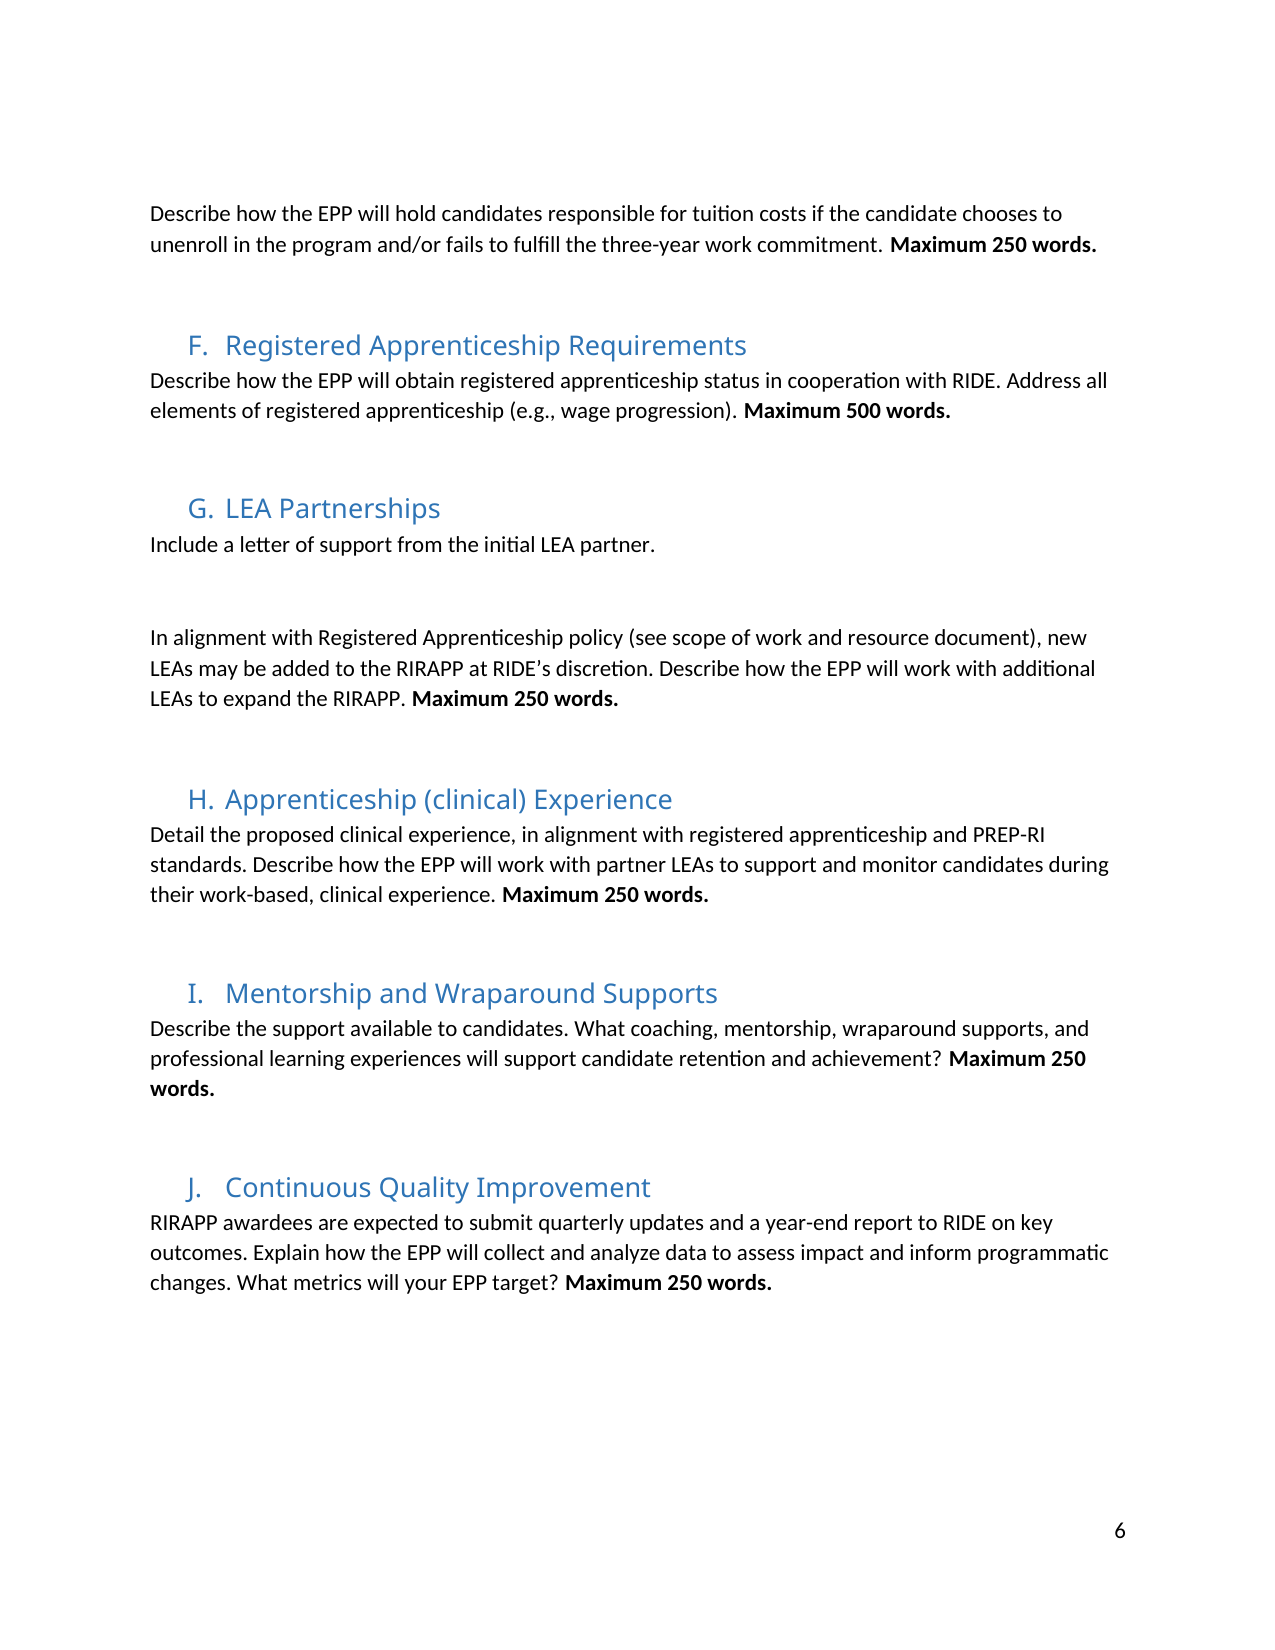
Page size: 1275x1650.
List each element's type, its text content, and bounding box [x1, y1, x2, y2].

subtitle LEA Partnerships [187, 490, 1125, 527]
text Describe the support available to candidates. What coaching, mentorship, wraparound supports, and professional learning experiences will support candidate retention and achievement? Maximum 250 words. [150, 1014, 1125, 1103]
subtitle Continuous Quality Improvement [187, 1168, 1125, 1205]
subtitle Apprenticeship (clinical) Experience [187, 780, 1125, 817]
subtitle Mentorship and Wraparound Supports [187, 974, 1125, 1011]
subtitle Registered Apprenticeship Requirements [187, 326, 1125, 363]
text Describe how the EPP will hold candidates responsible for tuition costs if the candidate chooses to unenroll in the program and/or fails to fulfill the three-year work commitment. Maximum 250 words. [150, 199, 1125, 258]
text RIRAPP awardees are expected to submit quarterly updates and a year-end report to RIDE on key outcomes. Explain how the EPP will collect and analyze data to assess impact and inform programmatic changes. What metrics will your EPP target? Maximum 250 words. [150, 1208, 1125, 1297]
text Include a letter of support from the initial LEA partner. [150, 530, 1125, 558]
text Detail the proposed clinical experience, in alignment with registered apprenticeship and PREP-RI standards. Describe how the EPP will work with partner LEAs to support and monitor candidates during their work-based, clinical experience. Maximum 250 words. [150, 820, 1125, 909]
text Describe how the EPP will obtain registered apprenticeship status in cooperation with RIDE. Address all elements of registered apprenticeship (e.g., wage progression). Maximum 500 words. [150, 366, 1125, 424]
text In alignment with Registered Apprenticeship policy (see scope of work and resource document), new LEAs may be added to the RIRAPP at RIDE’s discretion. Describe how the EPP will work with additional LEAs to expand the RIRAPP. Maximum 250 words. [150, 623, 1125, 712]
